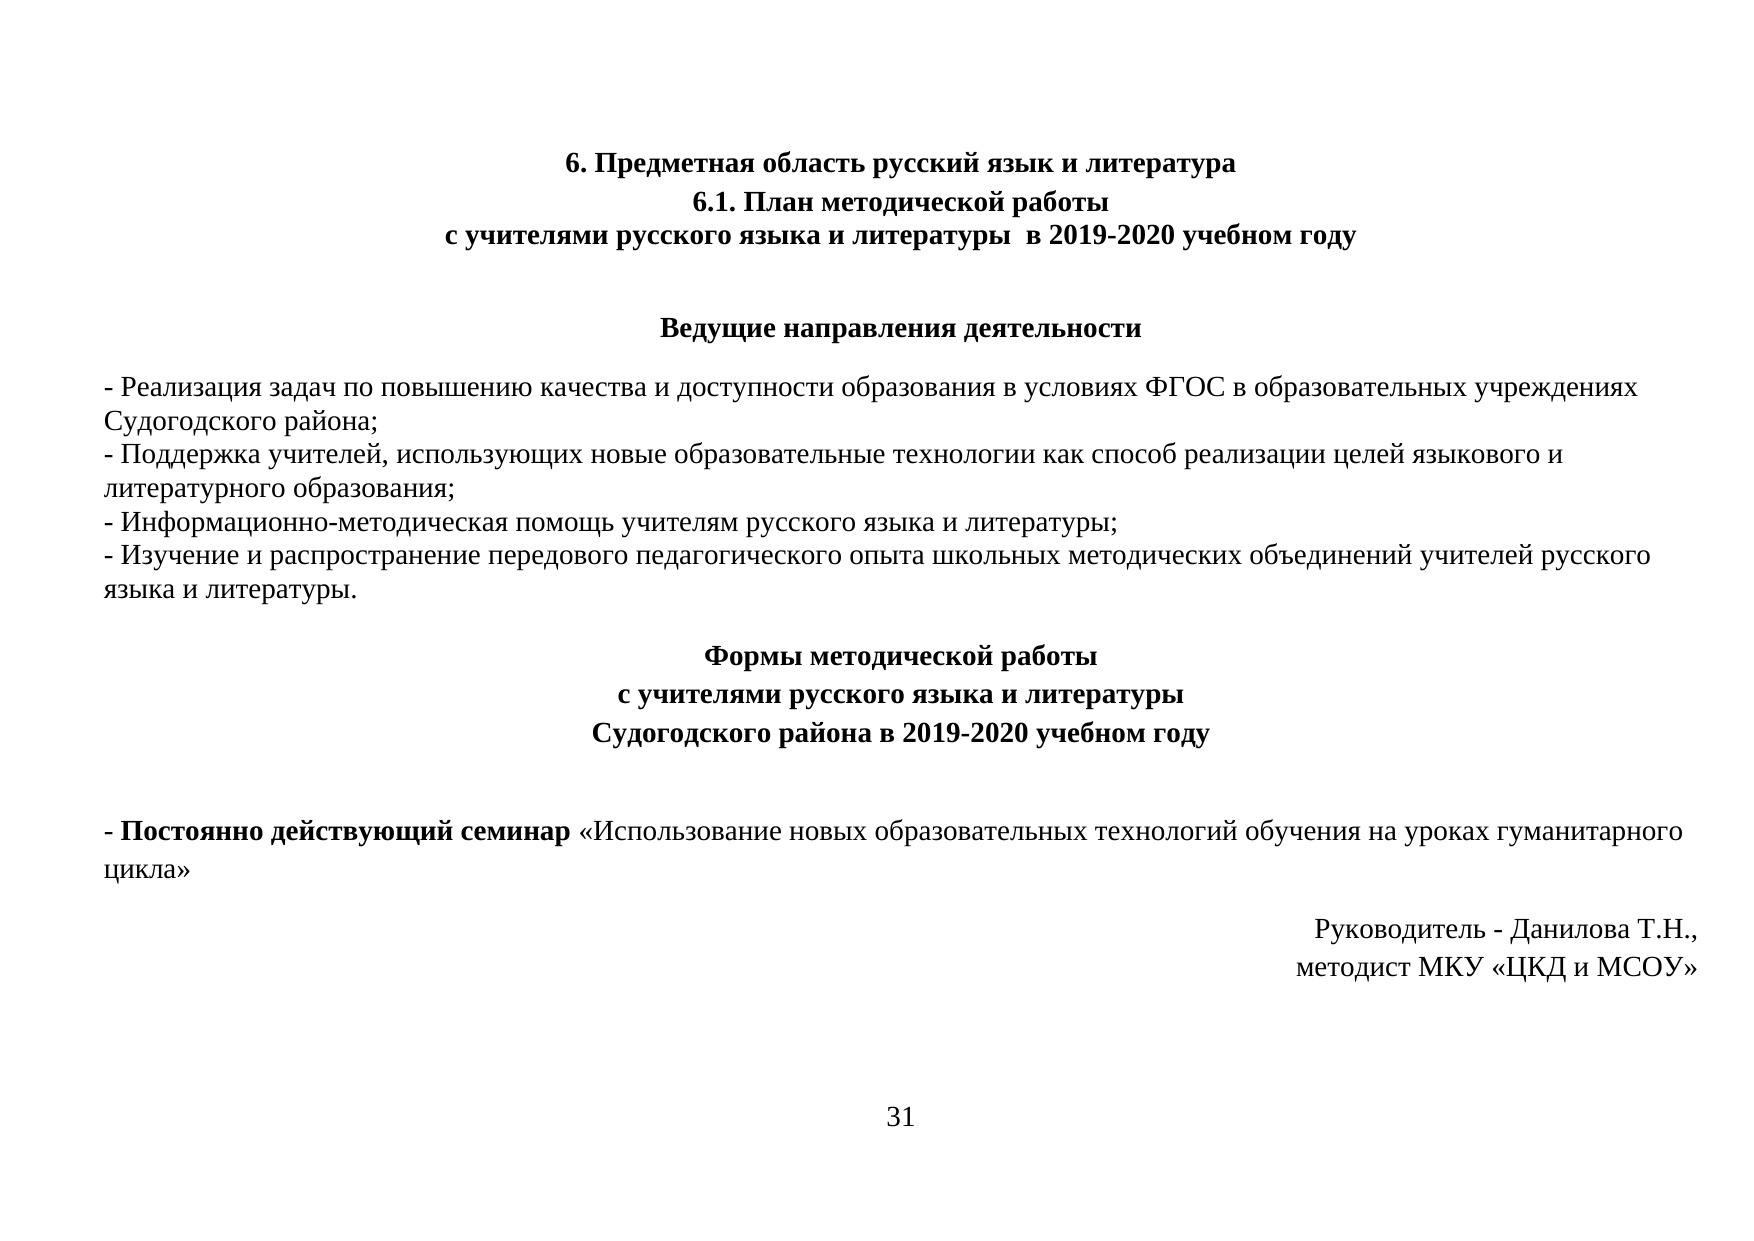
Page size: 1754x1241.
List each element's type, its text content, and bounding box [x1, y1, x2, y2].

text 6.1. План методической работы [103, 184, 1698, 217]
text Руководитель - Данилова Т.Н., [103, 911, 1698, 944]
text с учителями русского языка и литературы в 2019-2020 учебном году [103, 217, 1698, 251]
text методист МКУ «ЦКД и МСОУ» [103, 949, 1698, 983]
text Судогодского района в 2019-2020 учебном году [103, 715, 1698, 748]
text Формы методической работы [103, 638, 1698, 671]
text - Постоянно действующий семинар «Использование новых образовательных технологий обучения на уроках гуманитарного цикла» [103, 813, 1698, 885]
text Ведущие направления деятельности [103, 310, 1698, 344]
text - Информационно-методическая помощь учителям русского языка и литературы; [103, 504, 1698, 537]
text - Реализация задач по повышению качества и доступности образования в условиях ФГОС в образовательных учреждениях Судогодского района; [103, 369, 1698, 437]
text - Изучение и распространение передового педагогического опыта школьных методических объединений учителей русского языка и литературы. [103, 537, 1698, 604]
text - Поддержка учителей, использующих новые образовательные технологии как способ реализации целей языкового и литературного образования; [103, 437, 1698, 504]
subtitle 6. Предметная область русский язык и литература [103, 145, 1698, 179]
text с учителями русского языка и литературы [103, 676, 1698, 710]
